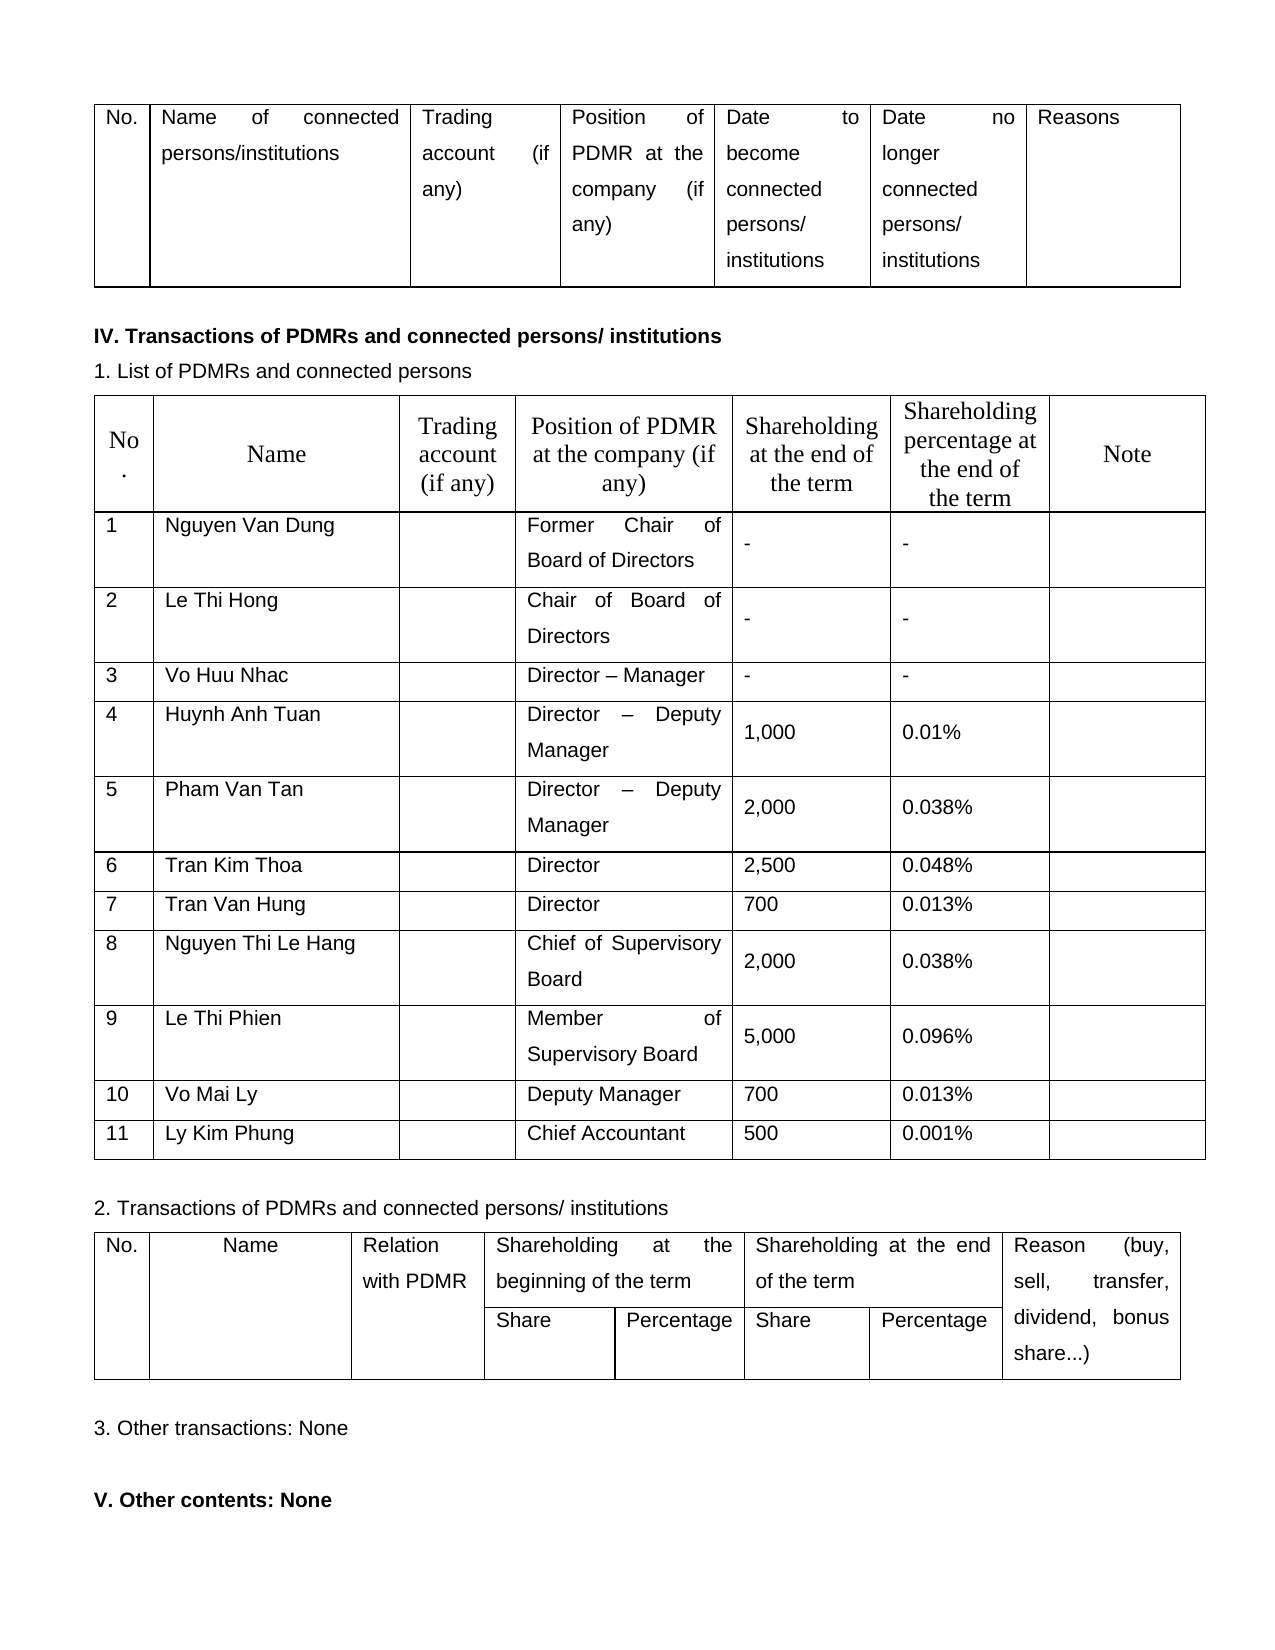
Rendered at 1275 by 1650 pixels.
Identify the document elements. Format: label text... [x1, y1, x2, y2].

table_cell Share [745, 1308, 869, 1379]
table_cell Nguyen Van Dung [154, 513, 399, 587]
table_cell 0.096% [891, 1006, 1049, 1080]
table_cell Huynh Anh Tuan [154, 702, 399, 776]
table_cell Le Thi Hong [154, 588, 399, 662]
text 2. Transactions of PDMRs and connected persons/ institutions [94, 1196, 1181, 1220]
table_cell [1050, 931, 1205, 1005]
table_cell - [891, 588, 1049, 662]
table_header Reason (buy, sell, transfer, dividend, bonus share...) [1003, 1233, 1180, 1379]
table_cell Director – Deputy Manager [516, 777, 732, 851]
table_cell 700 [733, 892, 890, 930]
table_cell Chief of Supervisory Board [516, 931, 732, 1005]
table_cell [1050, 1006, 1205, 1080]
table_cell Director [516, 853, 732, 891]
table_cell 500 [733, 1121, 890, 1159]
table_cell [400, 702, 515, 776]
text V. Other contents: None [94, 1488, 1181, 1512]
table_cell [1050, 663, 1205, 701]
table_cell 0.013% [891, 892, 1049, 930]
table_cell 9 [95, 1006, 153, 1080]
table_cell 0.013% [891, 1081, 1049, 1120]
table_header Note [1050, 396, 1205, 511]
table_cell 0.038% [891, 931, 1049, 1005]
table_cell 2,000 [733, 777, 890, 851]
table_cell Tran Van Hung [154, 892, 399, 930]
table_cell Percentage [616, 1308, 744, 1379]
table_cell Pham Van Tan [154, 777, 399, 851]
table_cell [1050, 892, 1205, 930]
table_header Name [150, 1233, 351, 1379]
text 1. List of PDMRs and connected persons [94, 359, 1181, 383]
table_header Shareholding percentage at the end of the term [891, 396, 1049, 511]
table_cell [400, 777, 515, 851]
table_cell [400, 931, 515, 1005]
table_header Shareholding at the end of the term [733, 396, 890, 511]
table_cell [1050, 513, 1205, 587]
table_cell Director – Manager [516, 663, 732, 701]
table_cell Chair of Board of Directors [516, 588, 732, 662]
table_cell 5,000 [733, 1006, 890, 1080]
table_header No. [95, 105, 149, 286]
table_cell [1050, 853, 1205, 891]
table_header Reasons [1027, 105, 1180, 286]
table_header Position of PDMR at the company (if any) [516, 396, 732, 511]
table_cell Share [485, 1308, 614, 1379]
table_header Name of connected persons/institutions [151, 105, 410, 286]
table_cell - [733, 513, 890, 587]
table_cell Member of Supervisory Board [516, 1006, 732, 1080]
table_header No. [95, 1233, 149, 1379]
table_cell [1050, 1121, 1205, 1159]
table_cell Former Chair of Board of Directors [516, 513, 732, 587]
table_cell Director – Deputy Manager [516, 702, 732, 776]
table_cell [400, 663, 515, 701]
table_cell 0.001% [891, 1121, 1049, 1159]
table_cell [400, 892, 515, 930]
text 3. Other transactions: None [94, 1416, 1181, 1440]
table_cell 700 [733, 1081, 890, 1120]
table_cell [400, 588, 515, 662]
text IV. Transactions of PDMRs and connected persons/ institutions [94, 323, 1181, 347]
table_cell - [891, 513, 1049, 587]
table_header Name [154, 396, 399, 511]
table_cell - [733, 663, 890, 701]
table_cell 4 [95, 702, 153, 776]
table_header Position of PDMR at the company (if any) [561, 105, 714, 286]
table_cell Vo Huu Nhac [154, 663, 399, 701]
table_cell 8 [95, 931, 153, 1005]
table_cell 0.048% [891, 853, 1049, 891]
table_cell 3 [95, 663, 153, 701]
table_cell [1050, 702, 1205, 776]
table_cell Nguyen Thi Le Hang [154, 931, 399, 1005]
table_cell 5 [95, 777, 153, 851]
table_cell Ly Kim Phung [154, 1121, 399, 1159]
table_cell [400, 853, 515, 891]
table_cell Deputy Manager [516, 1081, 732, 1120]
table_header Trading account (if any) [400, 396, 515, 511]
table_cell - [891, 663, 1049, 701]
table_cell [1050, 588, 1205, 662]
table_header Date to become connected persons/ institutions [715, 105, 870, 286]
table_cell 6 [95, 853, 153, 891]
table_cell 1,000 [733, 702, 890, 776]
table_cell 2,500 [733, 853, 890, 891]
table_header Date no longer connected persons/ institutions [871, 105, 1026, 286]
table_cell 0.01% [891, 702, 1049, 776]
table_cell 1 [95, 513, 153, 587]
table_cell 10 [95, 1081, 153, 1120]
table_cell [400, 1121, 515, 1159]
table_cell 7 [95, 892, 153, 930]
table_header Trading account (if any) [411, 105, 560, 286]
table_cell 0.038% [891, 777, 1049, 851]
table_cell Director [516, 892, 732, 930]
table_cell - [733, 588, 890, 662]
table_cell [400, 1006, 515, 1080]
table_header Shareholding at the end of the term [745, 1233, 1002, 1307]
table_cell Le Thi Phien [154, 1006, 399, 1080]
table_cell 2,000 [733, 931, 890, 1005]
table_cell Tran Kim Thoa [154, 853, 399, 891]
table_header Shareholding at the beginning of the term [485, 1233, 744, 1307]
table_cell 11 [95, 1121, 153, 1159]
table_cell Vo Mai Ly [154, 1081, 399, 1120]
table_cell [1050, 777, 1205, 851]
table_cell 2 [95, 588, 153, 662]
table_cell Chief Accountant [516, 1121, 732, 1159]
table_cell [400, 513, 515, 587]
table_cell [400, 1081, 515, 1120]
table_header No. [95, 396, 153, 511]
table_cell Percentage [870, 1308, 1002, 1379]
table_header Relation with PDMR [352, 1233, 484, 1379]
table_cell [1050, 1081, 1205, 1120]
